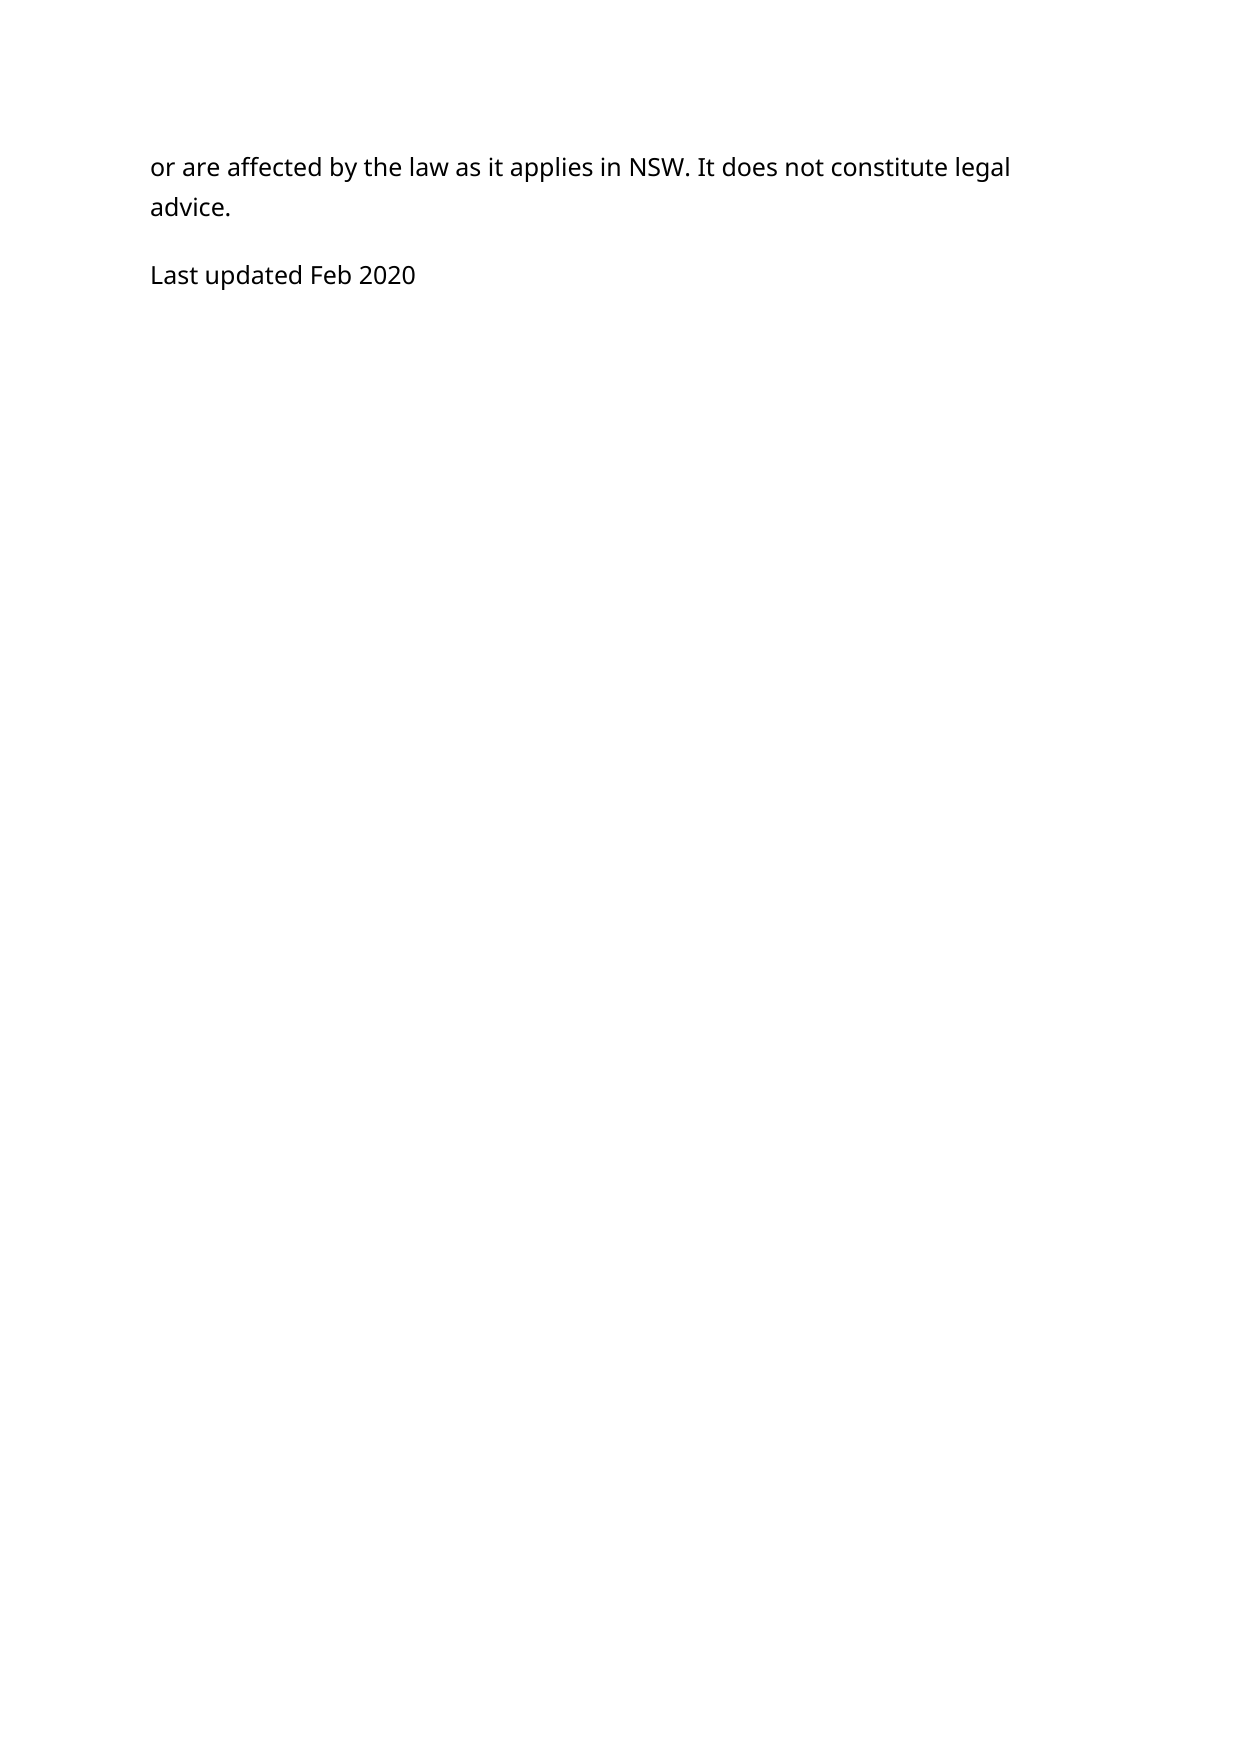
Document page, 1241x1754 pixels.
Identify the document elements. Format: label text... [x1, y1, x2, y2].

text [150, 150, 1090, 223]
text Last updated Feb 2020 [150, 257, 1090, 292]
